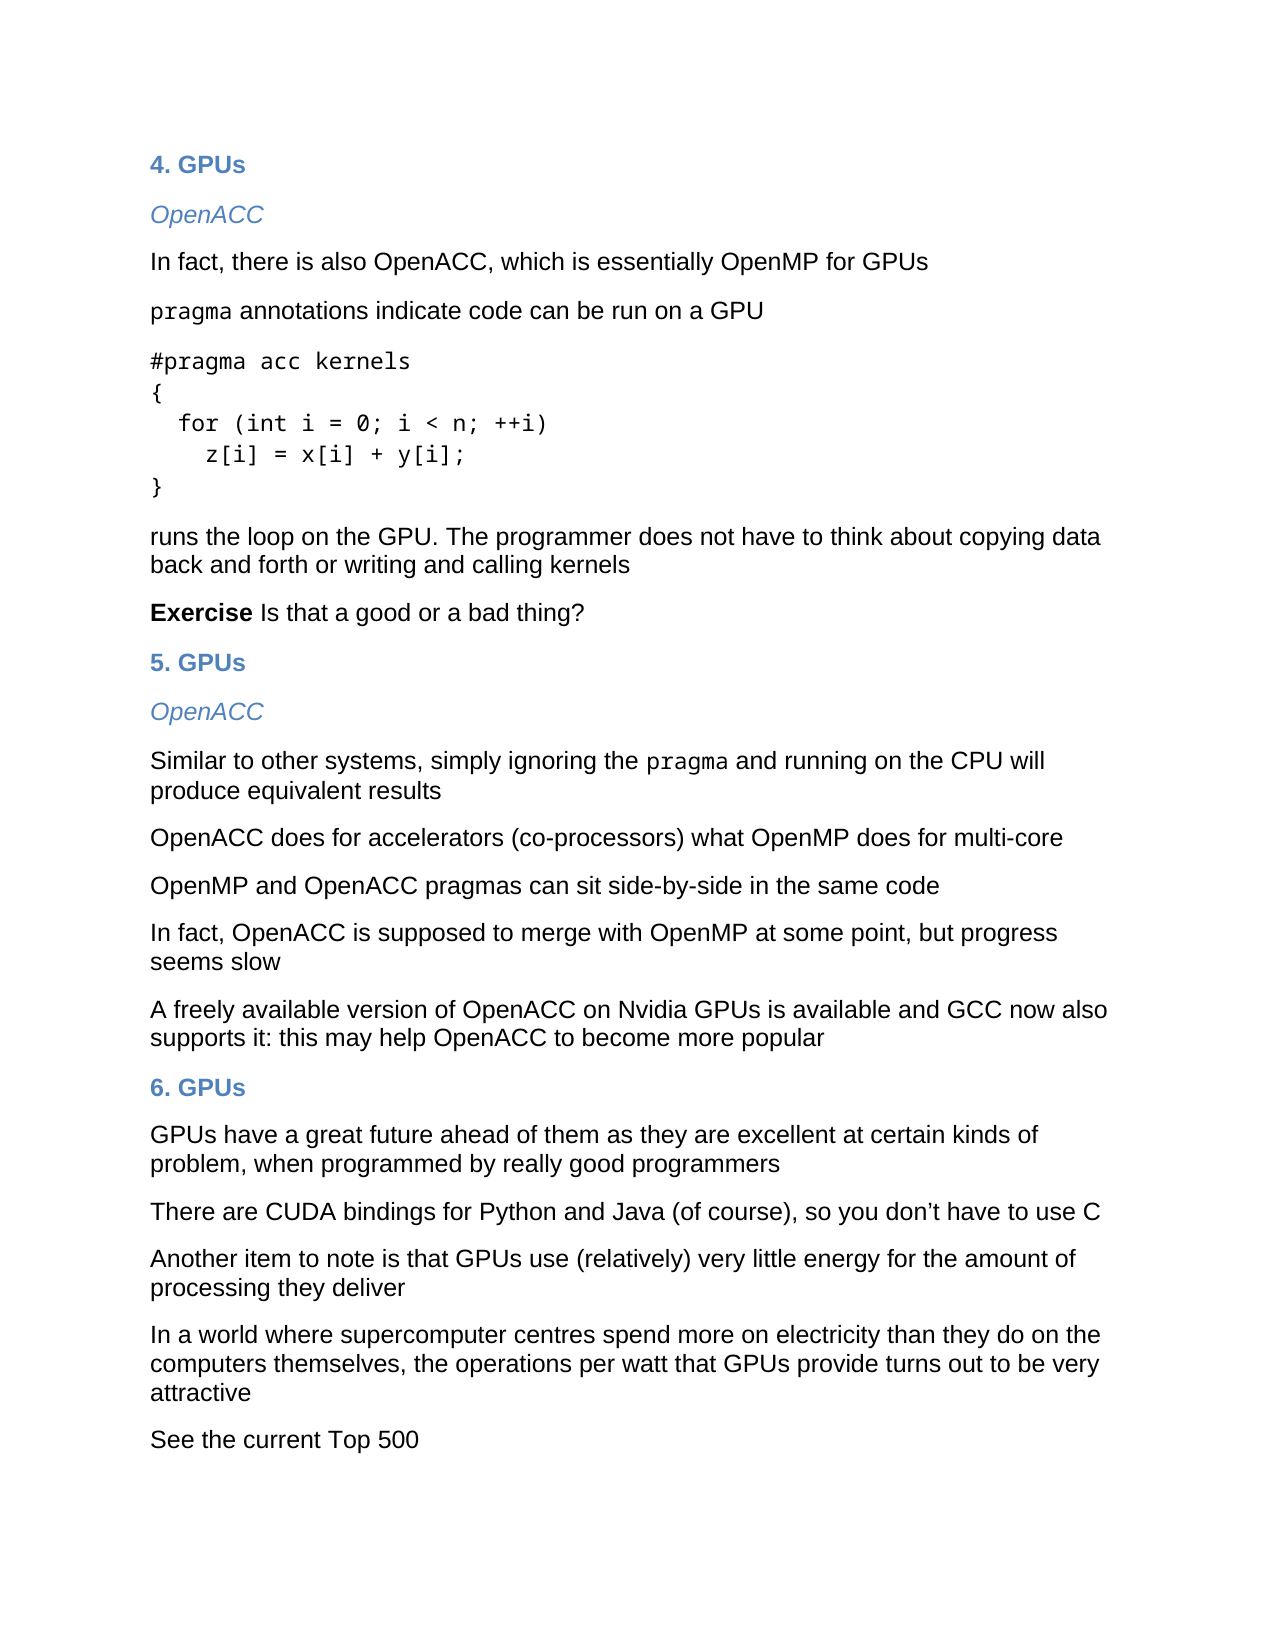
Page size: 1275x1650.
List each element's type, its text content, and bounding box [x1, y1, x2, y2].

text OpenMP and OpenACC pragmas can sit side-by-side in the same code [150, 871, 1125, 899]
subtitle 4. GPUs [150, 150, 1125, 179]
text OpenACC does for accelerators (co-processors) what OpenMP does for multi-core [150, 823, 1125, 852]
text There are CUDA bindings for Python and Java (of course), so you don’t have to use C [150, 1197, 1125, 1225]
text GPUs have a great future ahead of them as they are excellent at certain kinds of problem, when programmed by really good programmers [150, 1120, 1125, 1178]
text pragma annotations indicate code can be run on a GPU [150, 294, 1125, 326]
text Similar to other systems, simply ignoring the pragma and running on the CPU will produce equivalent results [150, 744, 1125, 804]
text In fact, OpenACC is supposed to merge with OpenMP at some point, but progress seems slow [150, 918, 1125, 976]
text See the current Top 500 [150, 1425, 1125, 1454]
subtitle 6. GPUs [150, 1073, 1125, 1102]
text In a world where supercomputer centres spend more on electricity than they do on the computers themselves, the operations per watt that GPUs provide turns out to be very attractive [150, 1320, 1125, 1407]
text #pragma acc kernels { for (int i = 0; i < n; ++i) z[i] = x[i] + y[i]; } [150, 344, 1125, 501]
text In fact, there is also OpenACC, which is essentially OpenMP for GPUs [150, 247, 1125, 276]
subtitle OpenACC [150, 199, 1125, 228]
text Exercise Is that a good or a bad thing? [150, 598, 1125, 627]
text Another item to note is that GPUs use (relatively) very little energy for the amount of processing they deliver [150, 1244, 1125, 1302]
text runs the loop on the GPU. The programmer does not have to think about copying data back and forth or writing and calling kernels [150, 522, 1125, 579]
subtitle OpenACC [150, 697, 1125, 726]
text A freely available version of OpenACC on Nvidia GPUs is available and GCC now also supports it: this may help OpenACC to become more popular [150, 994, 1125, 1052]
subtitle 5. GPUs [150, 647, 1125, 676]
